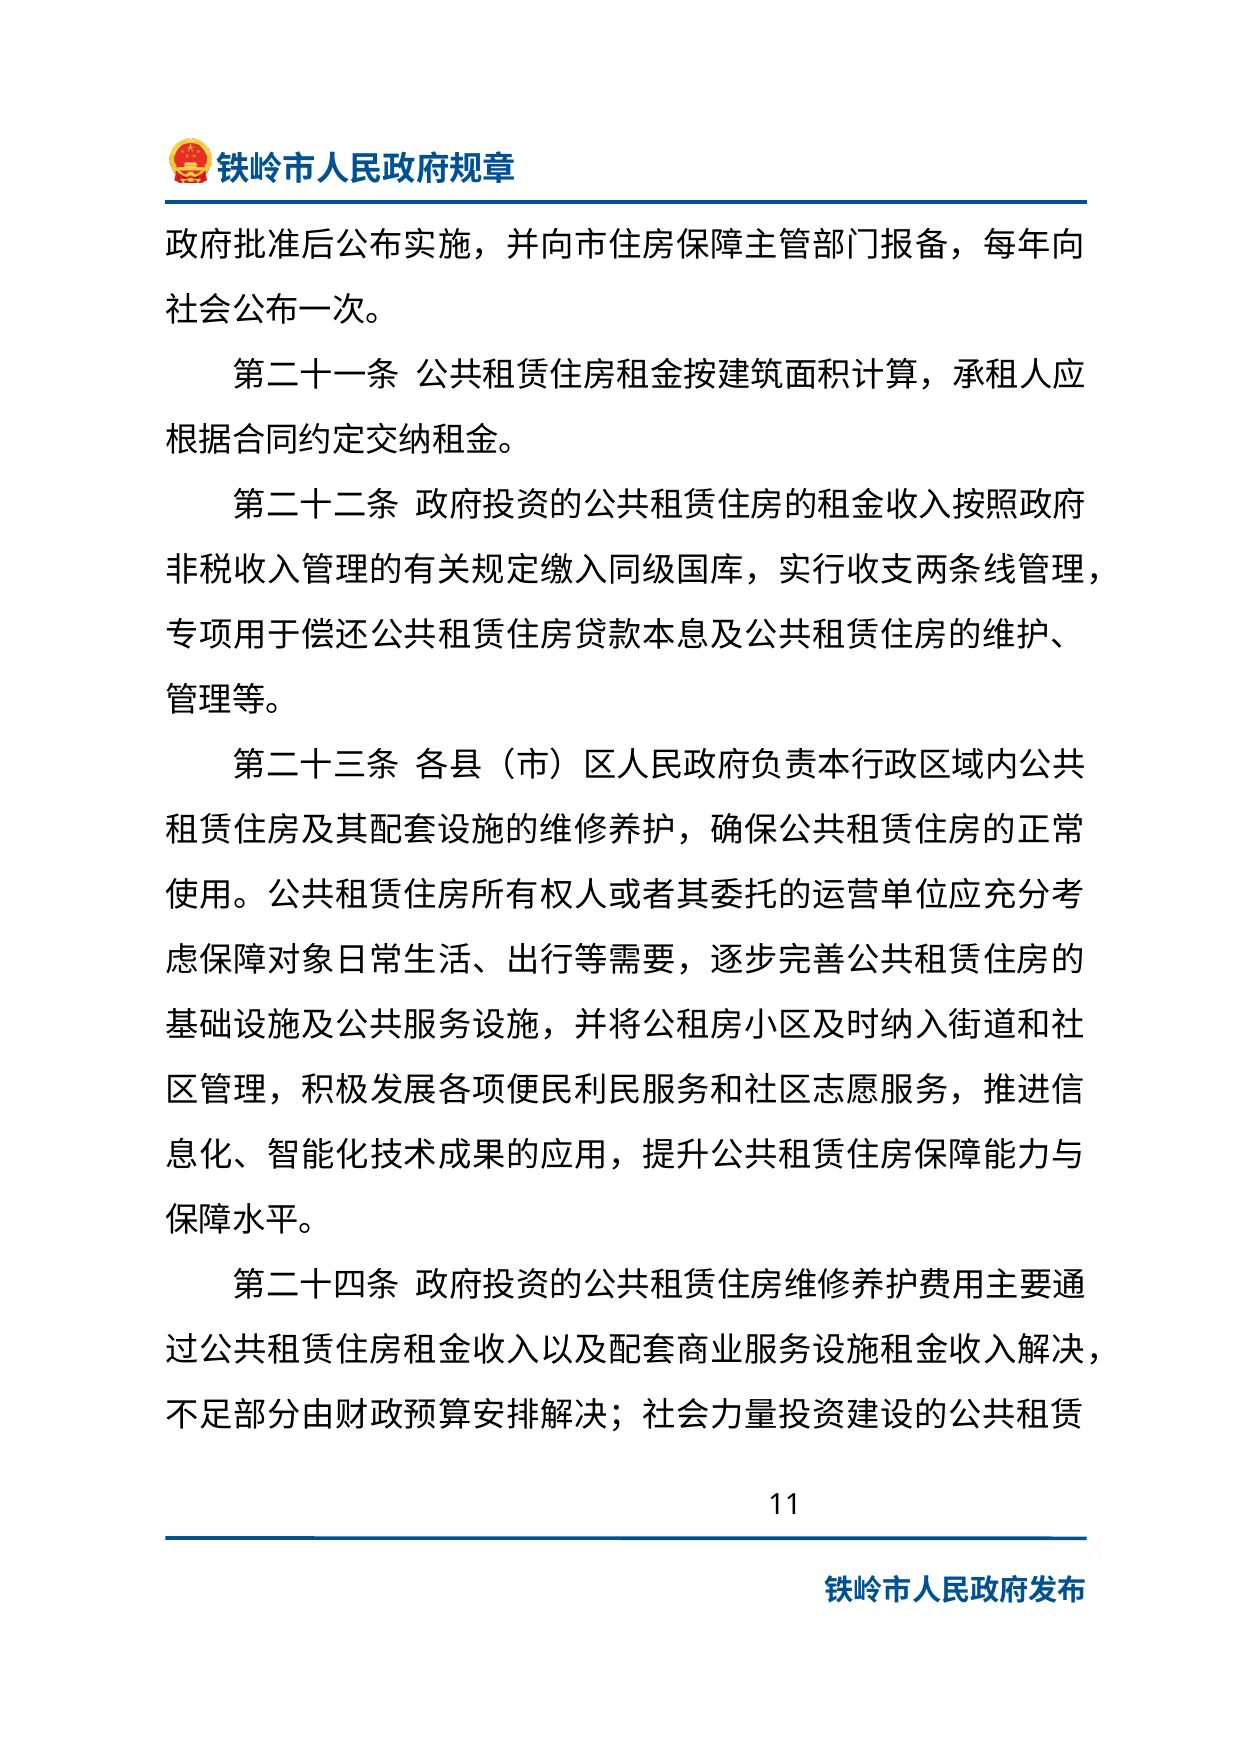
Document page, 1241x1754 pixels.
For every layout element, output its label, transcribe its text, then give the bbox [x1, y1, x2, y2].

text 第二十四条 政府投资的公共租赁住房维修养护费用主要通过公共租赁住房租金收入以及配套商业服务设施租金收入解决，不足部分由财政预算安排解决；社会力量投资建设的公共租赁住房维修养护费用由所有权人及其委托的运营单位承担。 [165, 1250, 1087, 1445]
text 第二十一条 公共租赁住房租金按建筑面积计算，承租人应根据合同约定交纳租金。 [165, 340, 1087, 470]
text 第二十三条 各县（市）区人民政府负责本行政区域内公共租赁住房及其配套设施的维修养护，确保公共租赁住房的正常使用。公共租赁住房所有权人或者其委托的运营单位应充分考虑保障对象日常生活、出行等需要，逐步完善公共租赁住房的基础设施及公共服务设施，并将公租房小区及时纳入街道和社区管理，积极发展各项便民利民服务和社区志愿服务，推进信息化、智能化技术成果的应用，提升公共租赁住房保障能力与保障水平。 [165, 730, 1087, 1250]
text 第二十二条 政府投资的公共租赁住房的租金收入按照政府非税收入管理的有关规定缴入同级国库，实行收支两条线管理，专项用于偿还公共租赁住房贷款本息及公共租赁住房的维护、管理等。 [165, 470, 1087, 730]
text 第二十条 公共租赁住房租金实行政府定价，由各县（市）区人民政府住房保障主管部门会同财政、价格管理部门根据房源所处地段租赁市场平均租金水平变化进行调整，报本级人民政府批准后公布实施，并向市住房保障主管部门报备，每年向社会公布一次。 [165, 210, 1087, 340]
picture [165, 136, 216, 187]
